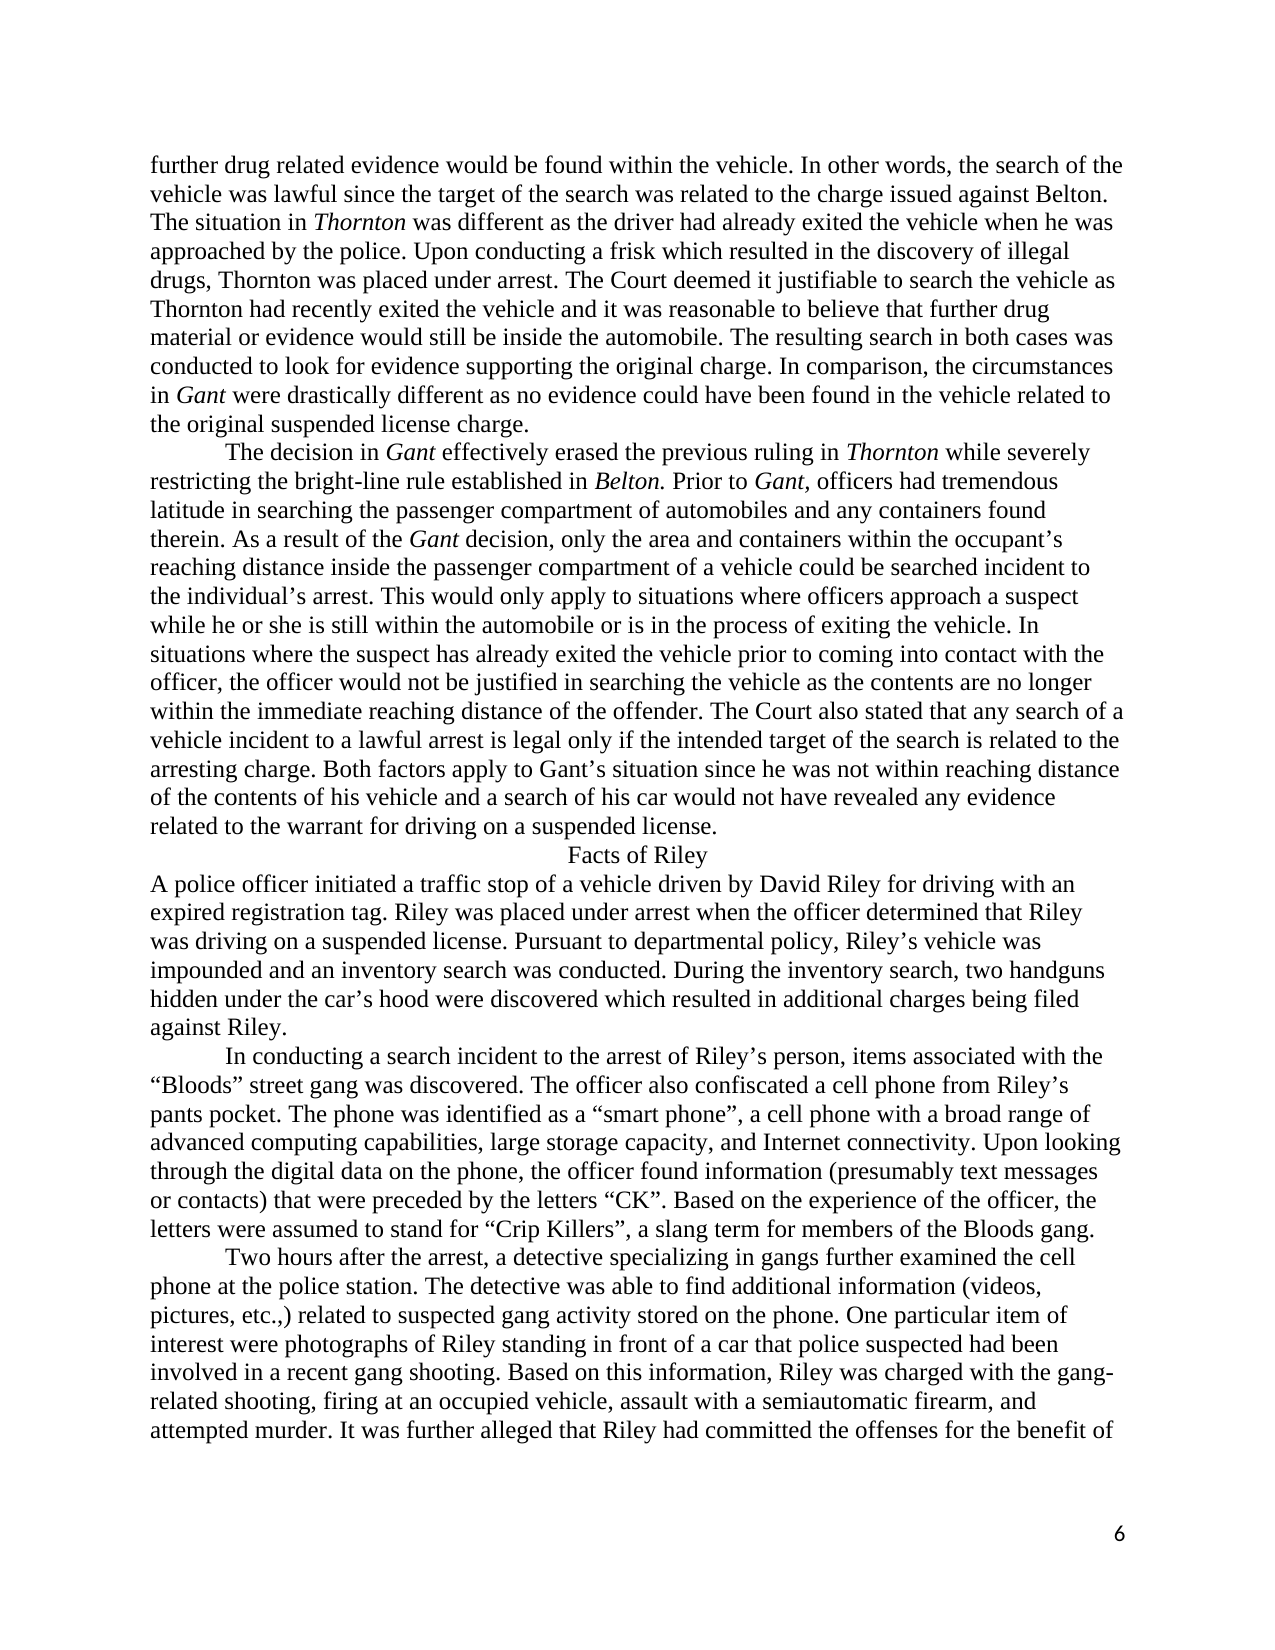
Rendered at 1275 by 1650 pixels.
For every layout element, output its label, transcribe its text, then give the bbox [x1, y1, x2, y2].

text In conducting a search incident to the arrest of Riley’s person, items associated with the “Bloods” street gang was discovered. The officer also confiscated a cell phone from Riley’s pants pocket. The phone was identified as a “smart phone”, a cell phone with a broad range of advanced computing capabilities, large storage capacity, and Internet connectivity. Upon looking through the digital data on the phone, the officer found information (presumably text messages or contacts) that were preceded by the letters “CK”. Based on the experience of the officer, the letters were assumed to stand for “Crip Killers”, a slang term for members of the Bloods gang. [150, 1041, 1125, 1242]
text A police officer initiated a traffic stop of a vehicle driven by David Riley for driving with an expired registration tag. Riley was placed under arrest when the officer determined that Riley was driving on a suspended license. Pursuant to departmental policy, Riley’s vehicle was impounded and an inventory search was conducted. During the inventory search, two handguns hidden under the car’s hood were discovered which resulted in additional charges being filed against Riley. [150, 869, 1125, 1041]
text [150, 150, 1125, 437]
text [150, 1242, 1125, 1444]
text Facts of Riley [150, 840, 1125, 869]
text The decision in Gant effectively erased the previous ruling in Thornton while severely restricting the bright-line rule established in Belton. Prior to Gant, officers had tremendous latitude in searching the passenger compartment of automobiles and any containers found therein. As a result of the Gant decision, only the area and containers within the occupant’s reaching distance inside the passenger compartment of a vehicle could be searched incident to the individual’s arrest. This would only apply to situations where officers approach a suspect while he or she is still within the automobile or is in the process of exiting the vehicle. In situations where the suspect has already exited the vehicle prior to coming into contact with the officer, the officer would not be justified in searching the vehicle as the contents are no longer within the immediate reaching distance of the offender. The Court also stated that any search of a vehicle incident to a lawful arrest is legal only if the intended target of the search is related to the arresting charge. Both factors apply to Gant’s situation since he was not within reaching distance of the contents of his vehicle and a search of his car would not have revealed any evidence related to the warrant for driving on a suspended license. [150, 437, 1125, 840]
